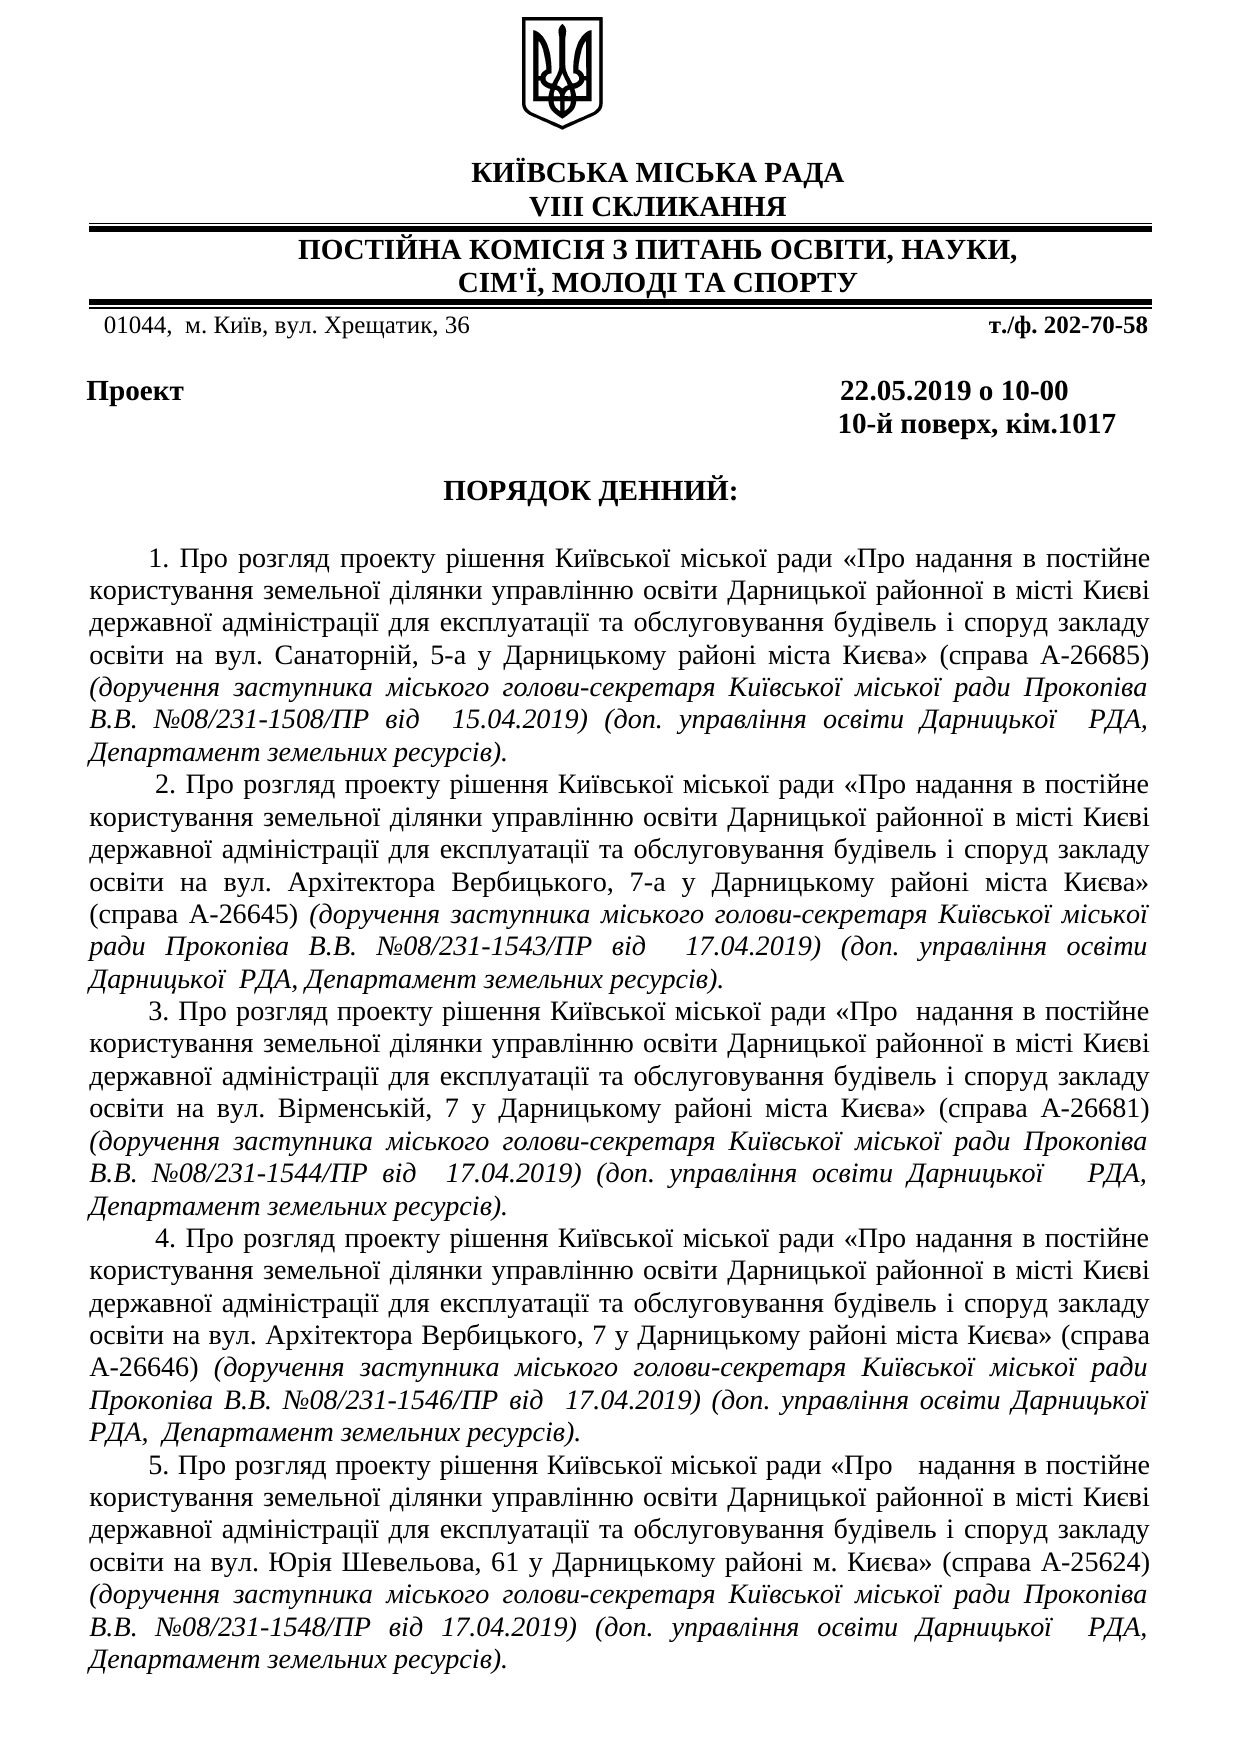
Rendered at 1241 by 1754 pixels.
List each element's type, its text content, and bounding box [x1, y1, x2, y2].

text Проект 22.05.2019 о 10-00 [30, 373, 1152, 406]
text ПОСТІЙНА КОМІСІЯ З ПИТАНЬ ОСВІТИ, НАУКИ, [89, 232, 1152, 266]
text 5. Про розгляд проекту рішення Київської міської ради «Про надання в постійне користування земельної ділянки управлінню освіти Дарницької районної в місті Києві державної адміністрації для експлуатації та обслуговування будівель і споруд закладу освіти на вул. Юрія Шевельова, 61 у Дарницькому районі м. Києва» (справа А-25624) (доручення заступника міського голови-секретаря Київської міської ради Прокопіва В.В. №08/231-1548/ПР від 17.04.2019) (доп. управління освіти Дарницької РДА, Департамент земельних ресурсів). [89, 1448, 1152, 1674]
text 10-й поверх, кім.1017 [30, 406, 1152, 440]
text 2. Про розгляд проекту рішення Київської міської ради «Про надання в постійне користування земельної ділянки управлінню освіти Дарницької районної в місті Києві державної адміністрації для експлуатації та обслуговування будівель і споруд закладу освіти на вул. Архітектора Вербицького, 7-а у Дарницькому районі міста Києва» (справа А-26645) (доручення заступника міського голови-секретаря Київської міської ради Прокопіва В.В. №08/231-1543/ПР від 17.04.2019) (доп. управління освіти Дарницької РДА, Департамент земельних ресурсів). [89, 767, 1152, 994]
text 1. Про розгляд проекту рішення Київської міської ради «Про надання в постійне користування земельної ділянки управлінню освіти Дарницької районної в місті Києві державної адміністрації для експлуатації та обслуговування будівель і споруд закладу освіти на вул. Санаторній, 5-а у Дарницькому районі міста Києва» (справа А-26685) (доручення заступника міського голови-секретаря Київської міської ради Прокопіва В.В. №08/231-1508/ПР від 15.04.2019) (доп. управління освіти Дарницької РДА, Департамент земельних ресурсів). [89, 541, 1152, 767]
text 4. Про розгляд проекту рішення Київської міської ради «Про надання в постійне користування земельної ділянки управлінню освіти Дарницької районної в місті Києві державної адміністрації для експлуатації та обслуговування будівель і споруд закладу освіти на вул. Архітектора Вербицького, 7 у Дарницькому районі міста Києва» (справа А-26646) (доручення заступника міського голови-секретаря Київської міської ради Прокопіва В.В. №08/231-1546/ПР від 17.04.2019) (доп. управління освіти Дарницької РДА, Департамент земельних ресурсів). [89, 1221, 1152, 1448]
text СІМ'Ї, МОЛОДІ ТА СПОРТУ [89, 266, 1152, 299]
text ПОРЯДОК ДЕННИЙ: [30, 473, 1152, 507]
text 01044, м. Київ, вул. Хрещатик, 36 т./ф. 202-70-58 [89, 309, 1152, 339]
text 3. Про розгляд проекту рішення Київської міської ради «Про надання в постійне користування земельної ділянки управлінню освіти Дарницької районної в місті Києві державної адміністрації для експлуатації та обслуговування будівель і споруд закладу освіти на вул. Вірменській, 7 у Дарницькому районі міста Києва» (справа А-26681) (доручення заступника міського голови-секретаря Київської міської ради Прокопіва В.В. №08/231-1544/ПР від 17.04.2019) (доп. управління освіти Дарницької РДА, Департамент земельних ресурсів). [89, 994, 1152, 1221]
text VІІІ СКЛИКАННЯ [89, 189, 1152, 223]
text КИЇВСЬКА МІСЬКА РАДА [89, 156, 1152, 189]
picture [520, 17, 605, 131]
